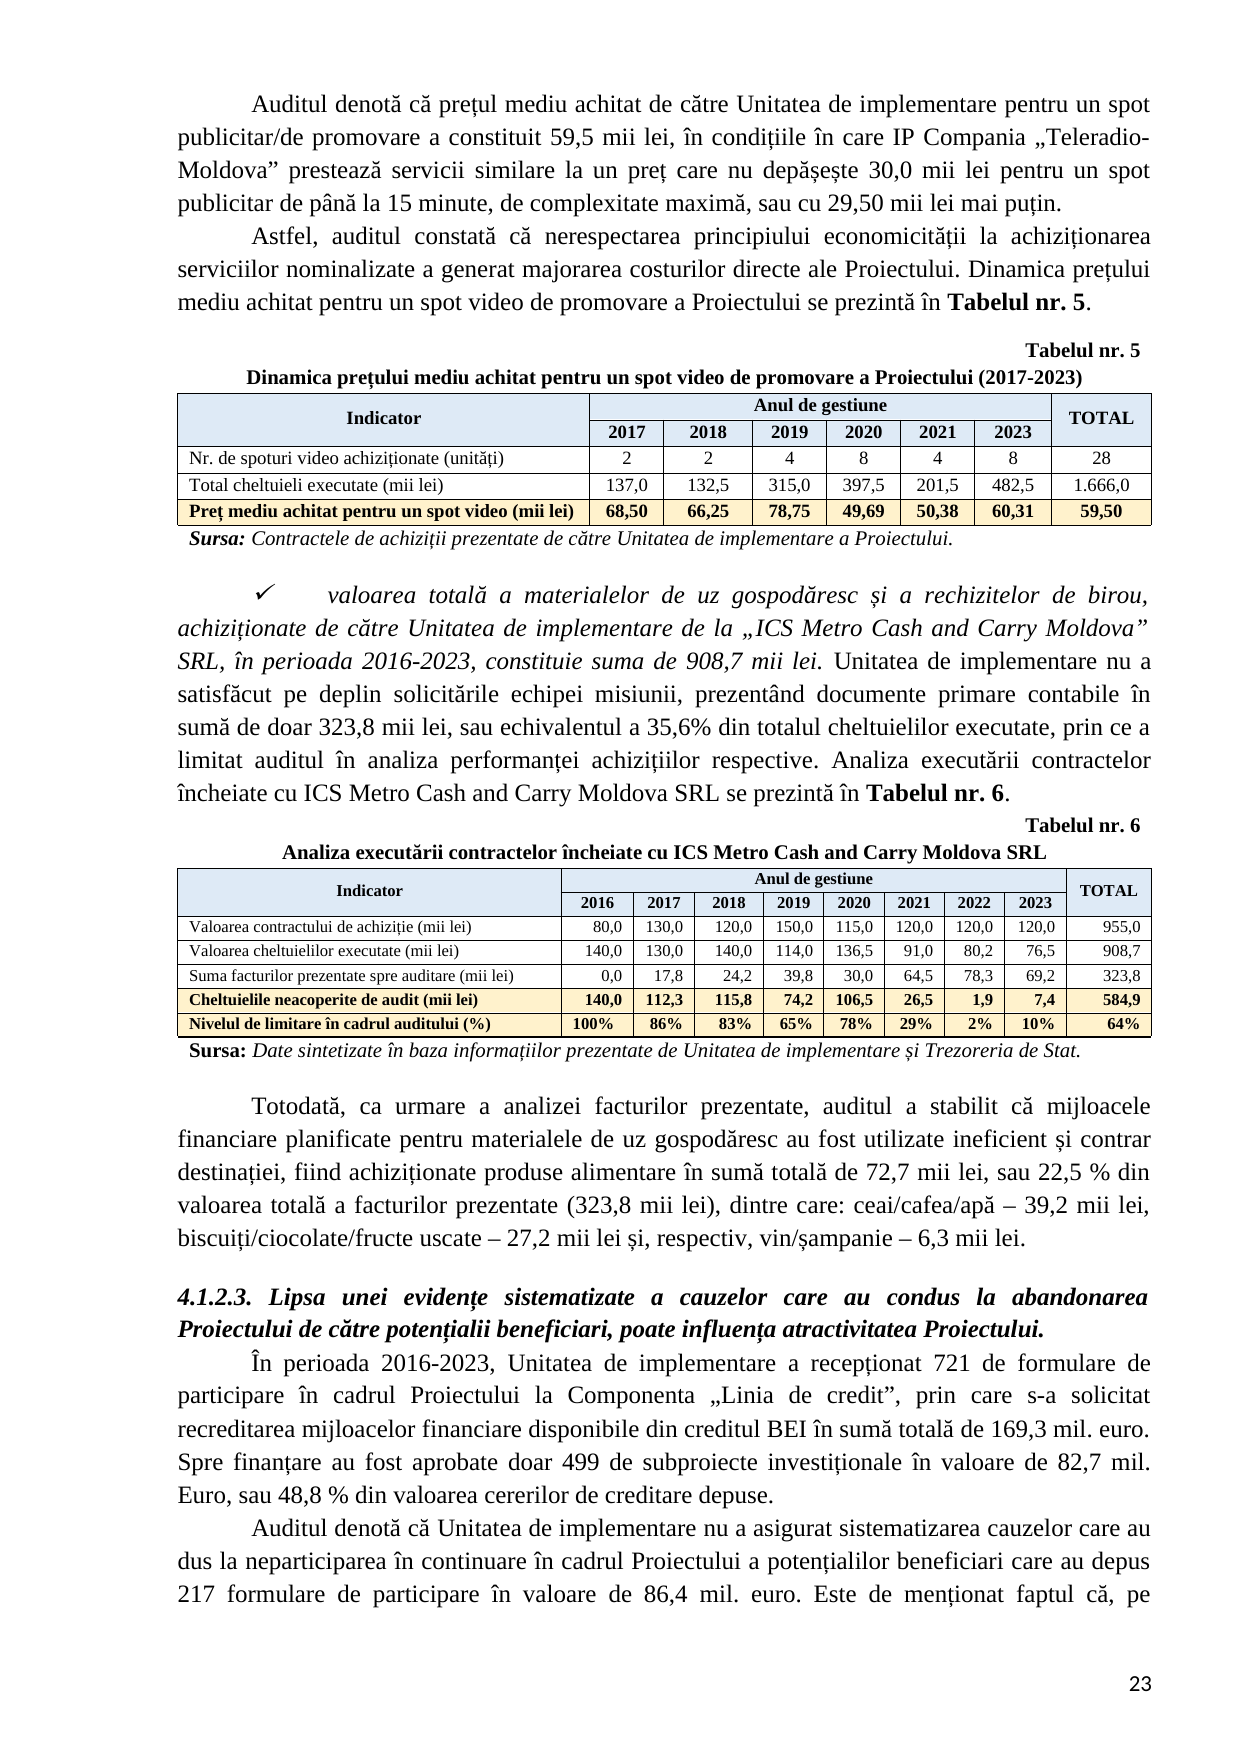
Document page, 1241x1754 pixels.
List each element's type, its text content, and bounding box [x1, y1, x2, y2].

list valoarea totală a materialelor de uz gospodăresc și a rechizitelor de birou, achiziționate de către Unitatea de implementare de la „ICS Metro Cash and Carry Moldova” SRL, în perioada 2016-2023, constituie suma de 908,7 mii lei. Unitatea de implementare nu a satisfăcut pe deplin solicitările echipei misiunii, prezentând documente primare contabile în sumă de doar 323,8 mii lei, sau echivalentul a 35,6% din totalul cheltuielilor executate, prin ce a limitat auditul în analiza performanței achizițiilor respective. Analiza executării contractelor încheiate cu ICS Metro Cash and Carry Moldova SRL se prezintă în Tabelul nr. 6. [177, 580, 1152, 807]
table_cell Total cheltuieli executate (mii lei) [178, 474, 589, 499]
table_cell 2018 [695, 893, 763, 916]
table_cell 10% [1005, 1014, 1066, 1036]
table_cell 91,0 [885, 941, 944, 964]
text Auditul denotă că prețul mediu achitat de către Unitatea de implementare pentru un spot publicitar/de promovare a constituit 59,5 mii lei, în condițiile în care IP Compania „Teleradio-Moldova” prestează servicii similare la un preț care nu depășește 30,0 mii lei pentru un spot publicitar de până la 15 minute, de complexitate maximă, sau cu 29,50 mii lei mai puțin. [177, 89, 1152, 216]
table_cell Indicator [178, 394, 589, 446]
table_cell TOTAL [1052, 394, 1151, 446]
table_cell 69,2 [1005, 965, 1066, 988]
table_cell 65% [764, 1014, 823, 1036]
table_cell 0,0 [562, 965, 633, 988]
table_cell 100% [562, 1014, 633, 1036]
table_cell 83% [695, 1014, 763, 1036]
table_cell 17,8 [634, 965, 694, 988]
table_cell 76,5 [1005, 941, 1066, 964]
table_cell 323,8 [1067, 965, 1151, 988]
table_cell Valoarea contractului de achiziție (mii lei) [178, 917, 561, 940]
table_cell 24,2 [695, 965, 763, 988]
table_cell 397,5 [827, 474, 900, 499]
table_cell 115,8 [695, 989, 763, 1012]
text În perioada 2016-2023, Unitatea de implementare a recepționat 721 de formulare de participare în cadrul Proiectului la Componenta „Linia de credit”, prin care s-a solicitat recreditarea mijloacelor financiare disponibile din creditul BEI în sumă totală de 169,3 mil. euro. Spre finanțare au fost aprobate doar 499 de subproiecte investiționale în valoare de 82,7 mil. Euro, sau 48,8 % din valoarea cererilor de creditare depuse. [177, 1348, 1152, 1508]
text Astfel, auditul constată că nerespectarea principiului economicității la achiziționarea serviciilor nominalizate a generat majorarea costurilor directe ale Proiectului. Dinamica prețului mediu achitat pentru un spot video de promovare a Proiectului se prezintă în Tabelul nr. 5. [177, 221, 1152, 316]
table_cell 2023 [1005, 893, 1066, 916]
table_cell 8 [827, 447, 900, 472]
table_cell 584,9 [1067, 989, 1151, 1012]
table_cell 130,0 [634, 941, 694, 964]
table_cell Sursa: Date sintetizate în baza informațiilor prezentate de Unitatea de implementare și Trezoreria de Stat. [178, 1038, 1151, 1065]
table_cell Suma facturilor prezentate spre auditare (mii lei) [178, 965, 561, 988]
table_cell 132,5 [664, 474, 752, 499]
table_cell 2021 [901, 421, 974, 446]
table_cell Sursa: Contractele de achiziții prezentate de către Unitatea de implementare a Proiectului. [178, 526, 1151, 554]
table_cell 4 [901, 447, 974, 472]
table_cell 2019 [764, 893, 823, 916]
table_cell 201,5 [901, 474, 974, 499]
table_cell 140,0 [562, 941, 633, 964]
table_cell 29% [885, 1014, 944, 1036]
table_cell 140,0 [695, 941, 763, 964]
table_cell 64% [1067, 1014, 1151, 1036]
table_cell 74,2 [764, 989, 823, 1012]
table_cell 106,5 [824, 989, 884, 1012]
table_cell 315,0 [753, 474, 826, 499]
table_cell 78% [824, 1014, 884, 1036]
table_cell 59,50 [1052, 500, 1151, 525]
table_cell 8 [975, 447, 1051, 472]
table_cell 115,0 [824, 917, 884, 940]
table_cell 2021 [885, 893, 944, 916]
table_header Tabelul nr. 6 Analiza executării contractelor încheiate cu ICS Metro Cash and Carry Moldova SRL [178, 813, 1151, 868]
table_cell Cheltuielile neacoperite de audit (mii lei) [178, 989, 561, 1012]
table_cell 955,0 [1067, 917, 1151, 940]
table_cell 66,25 [664, 500, 752, 525]
table_cell 120,0 [1005, 917, 1066, 940]
table_cell 2023 [975, 421, 1051, 446]
table_cell 2 [590, 447, 663, 472]
table_cell 2 [664, 447, 752, 472]
table_cell 80,2 [945, 941, 1004, 964]
table_cell Anul de gestiune [562, 869, 1066, 892]
table_cell 136,5 [824, 941, 884, 964]
table_cell 130,0 [634, 917, 694, 940]
table_cell 2022 [945, 893, 1004, 916]
text 4.1.2.3. Lipsa unei evidențe sistematizate a cauzelor care au condus la abandonarea Proiectului de către potențialii beneficiari, poate influența atractivitatea Proiectului. [177, 1282, 1152, 1343]
table_cell 120,0 [885, 917, 944, 940]
table_cell 114,0 [764, 941, 823, 964]
table_cell 1,9 [945, 989, 1004, 1012]
table_cell Preț mediu achitat pentru un spot video (mii lei) [178, 500, 589, 525]
table_cell 137,0 [590, 474, 663, 499]
table_cell 2016 [562, 893, 633, 916]
table_cell 2017 [590, 421, 663, 446]
table_cell 26,5 [885, 989, 944, 1012]
table_cell 50,38 [901, 500, 974, 525]
table_cell Nivelul de limitare în cadrul auditului (%) [178, 1014, 561, 1036]
table_cell 68,50 [590, 500, 663, 525]
table_cell 112,3 [634, 989, 694, 1012]
table_cell 150,0 [764, 917, 823, 940]
table_cell 2020 [824, 893, 884, 916]
table_cell 482,5 [975, 474, 1051, 499]
table_cell Nr. de spoturi video achiziționate (unități) [178, 447, 589, 472]
table_cell 120,0 [945, 917, 1004, 940]
table_cell 2019 [753, 421, 826, 446]
table_cell 2020 [827, 421, 900, 446]
table_cell 78,3 [945, 965, 1004, 988]
table_cell Valoarea cheltuielilor executate (mii lei) [178, 941, 561, 964]
table_cell 49,69 [827, 500, 900, 525]
text Totodată, ca urmare a analizei facturilor prezentate, auditul a stabilit că mijloacele financiare planificate pentru materialele de uz gospodăresc au fost utilizate ineficient și contrar destinației, fiind achiziționate produse alimentare în sumă totală de 72,7 mii lei, sau 22,5 % din valoarea totală a facturilor prezentate (323,8 mii lei), dintre care: ceai/cafea/apă – 39,2 mii lei, biscuiți/ciocolate/fructe uscate – 27,2 mii lei și, respectiv, vin/șampanie – 6,3 mii lei. [177, 1091, 1152, 1252]
table_cell 86% [634, 1014, 694, 1036]
table_cell 2017 [634, 893, 694, 916]
table_cell Indicator [178, 869, 561, 916]
table_cell 28 [1052, 447, 1151, 472]
table_cell 7,4 [1005, 989, 1066, 1012]
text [177, 1513, 1152, 1607]
table_cell 140,0 [562, 989, 633, 1012]
table_header Tabelul nr. 5 Dinamica prețului mediu achitat pentru un spot video de promovare a Proiectului (2017-2023) [178, 338, 1151, 393]
table_cell 2% [945, 1014, 1004, 1036]
table_cell 1.666,0 [1052, 474, 1151, 499]
table_cell 80,0 [562, 917, 633, 940]
table_cell 39,8 [764, 965, 823, 988]
table_cell Anul de gestiune [590, 394, 1051, 419]
table_cell 120,0 [695, 917, 763, 940]
table_cell 60,31 [975, 500, 1051, 525]
table_cell 908,7 [1067, 941, 1151, 964]
table_cell TOTAL [1067, 869, 1151, 916]
table_cell 78,75 [753, 500, 826, 525]
table_cell 30,0 [824, 965, 884, 988]
table_cell 2018 [664, 421, 752, 446]
table_cell 64,5 [885, 965, 944, 988]
table_cell 4 [753, 447, 826, 472]
